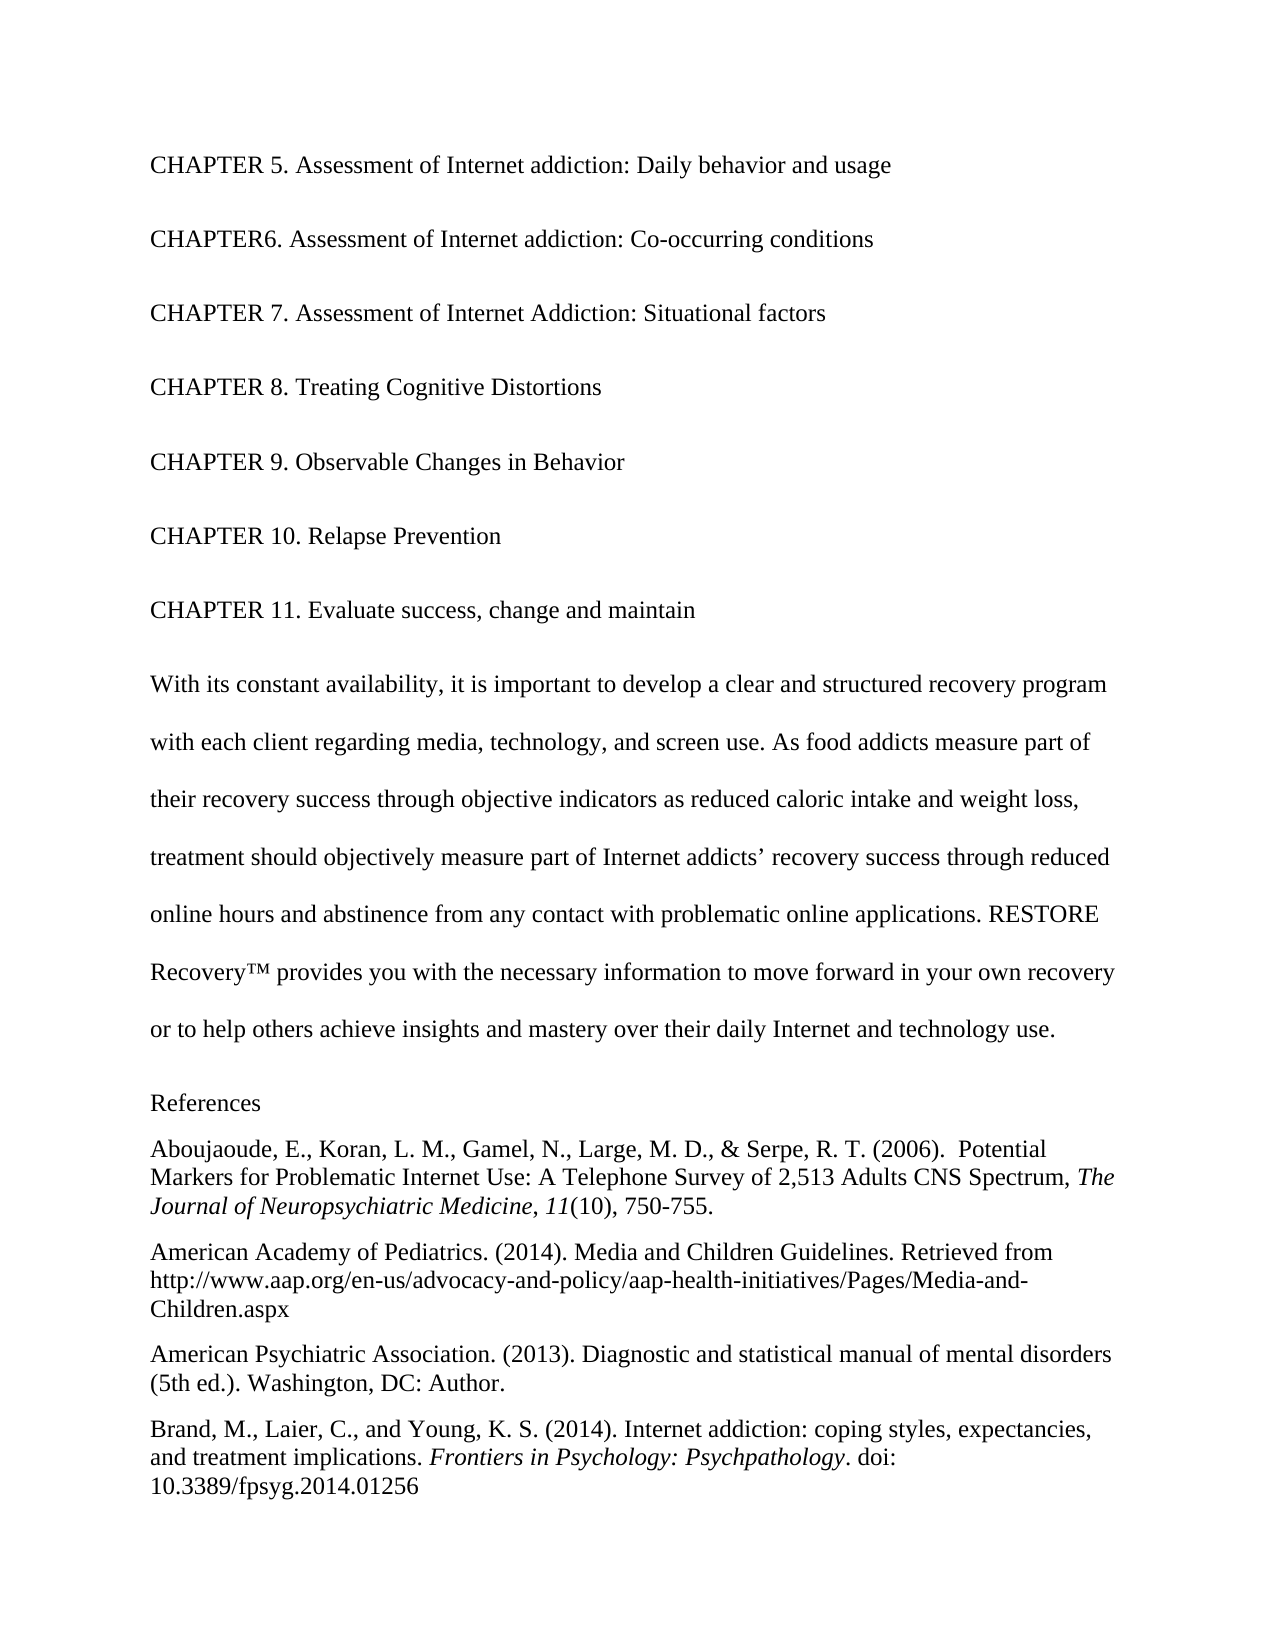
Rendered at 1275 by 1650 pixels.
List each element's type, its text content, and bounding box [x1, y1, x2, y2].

text CHAPTER 10. Relapse Prevention [150, 521, 1125, 549]
text CHAPTER 8. Treating Cognitive Distortions [150, 372, 1125, 401]
text References [150, 1088, 1125, 1117]
text With its constant availability, it is important to develop a clear and structured recovery program with each client regarding media, technology, and screen use. As food addicts measure part of their recovery success through objective indicators as reduced caloric intake and weight loss, treatment should objectively measure part of Internet addicts’ recovery success through reduced online hours and abstinence from any contact with problematic online applications. RESTORE Recovery™ provides you with the necessary information to move forward in your own recovery or to help others achieve insights and mastery over their daily Internet and technology use. [150, 669, 1125, 1043]
text CHAPTER 11. Evaluate success, change and maintain [150, 595, 1125, 624]
text CHAPTER 9. Observable Changes in Behavior [150, 447, 1125, 475]
text CHAPTER6. Assessment of Internet addiction: Co-occurring conditions [150, 224, 1125, 253]
text American Psychiatric Association. (2013). Diagnostic and statistical manual of mental disorders (5th ed.). Washington, DC: Author. [150, 1339, 1125, 1397]
text Brand, M., Laier, C., and Young, K. S. (2014). Internet addiction: coping styles, expectancies, and treatment implications. Frontiers in Psychology: Psychpathology. doi: 10.3389/fpsyg.2014.01256 [150, 1414, 1125, 1500]
text CHAPTER 5. Assessment of Internet addiction: Daily behavior and usage [150, 150, 1125, 179]
text Aboujaoude, E., Koran, L. M., Gamel, N., Large, M. D., & Serpe, R. T. (2006). Potential Markers for Problematic Internet Use: A Telephone Survey of 2,513 Adults CNS Spectrum, The Journal of Neuropsychiatric Medicine, 11(10), 750-755. [150, 1134, 1125, 1220]
text CHAPTER 7. Assessment of Internet Addiction: Situational factors [150, 298, 1125, 327]
text American Academy of Pediatrics. (2014). Media and Children Guidelines. Retrieved from http://www.aap.org/en-us/advocacy-and-policy/aap-health-initiatives/Pages/Media-and-Children.aspx [150, 1237, 1125, 1323]
